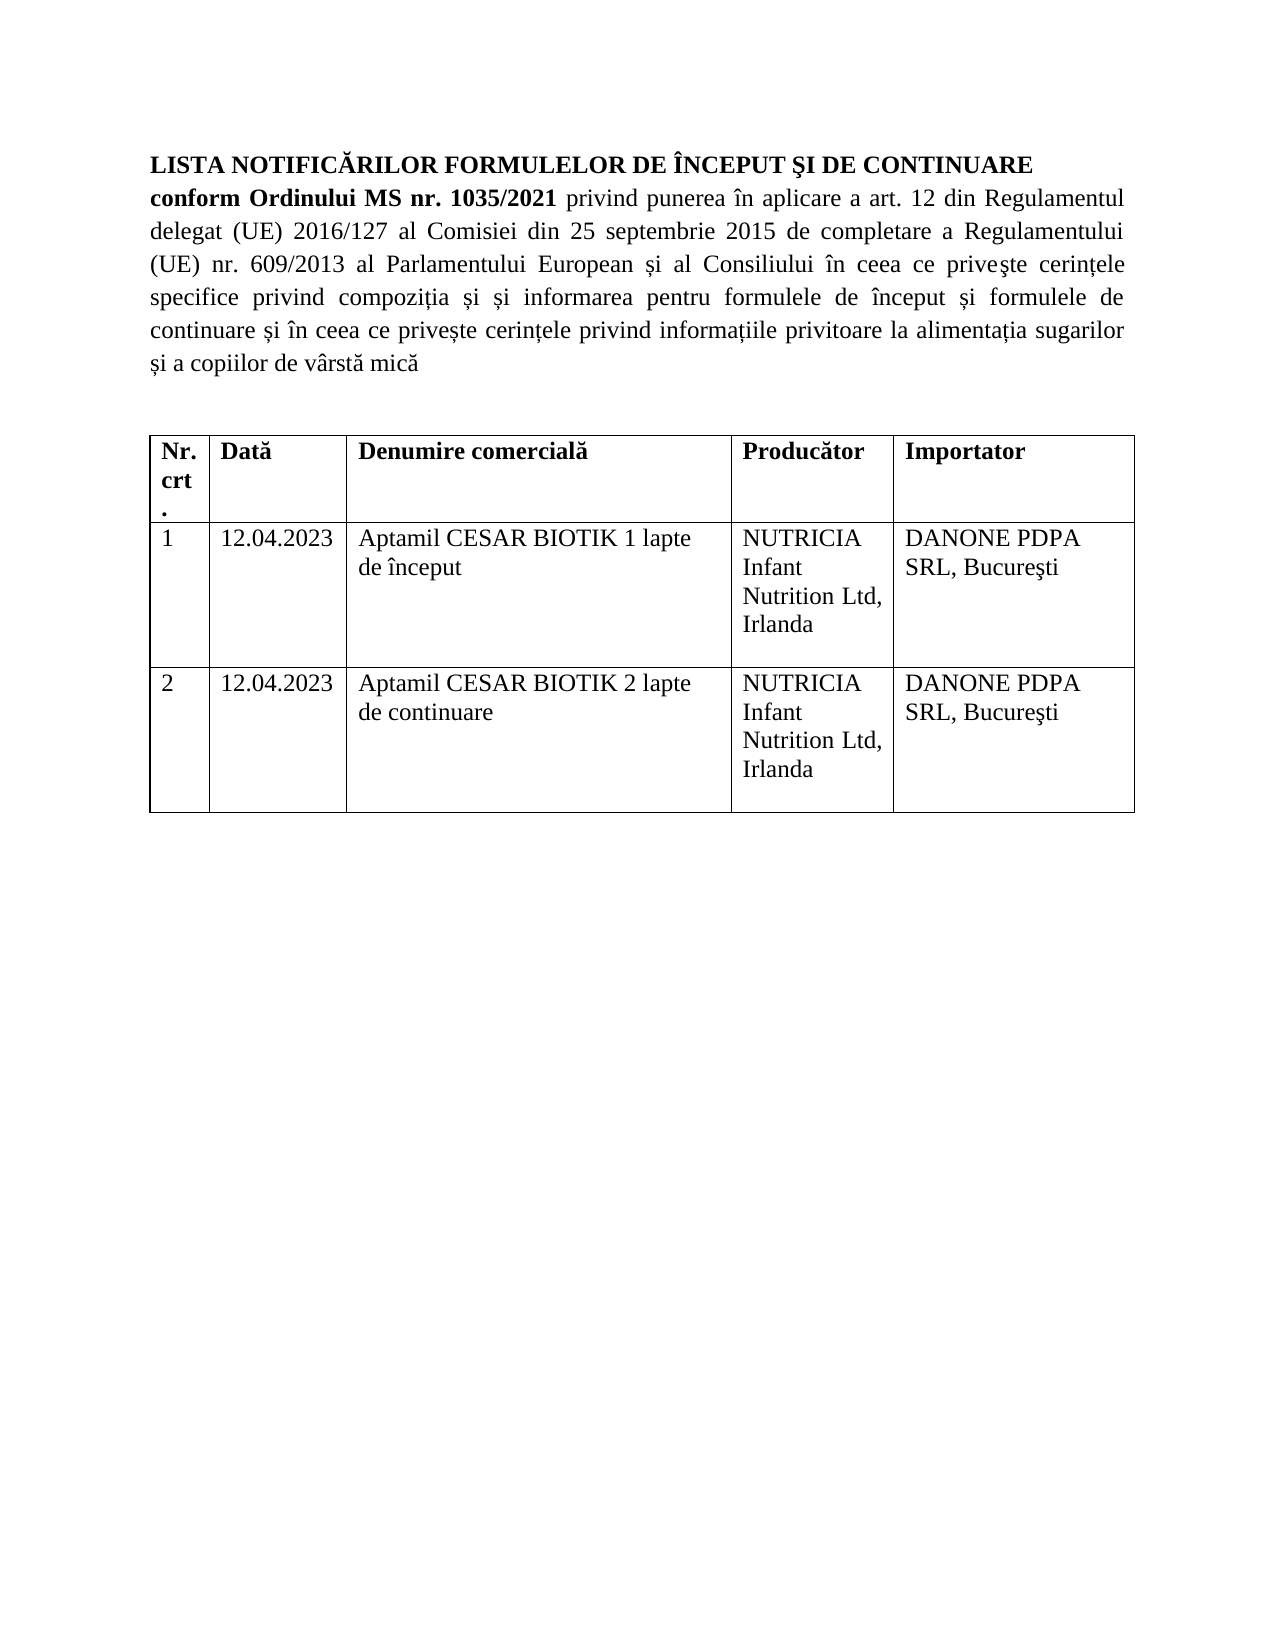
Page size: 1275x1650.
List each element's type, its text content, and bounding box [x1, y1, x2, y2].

table_cell DANONE PDPA SRL, Bucureşti [894, 668, 1134, 812]
table_header Importator [894, 436, 1134, 522]
table_cell 12.04.2023 [210, 668, 346, 812]
table_cell 12.04.2023 [210, 523, 346, 667]
table_cell DANONE PDPA SRL, Bucureşti [894, 523, 1134, 667]
text LISTA NOTIFICĂRILOR FORMULELOR DE ÎNCEPUT ŞI DE CONTINUARE [150, 150, 1125, 179]
table_header Dată [210, 436, 346, 522]
table_header Denumire comercială [347, 436, 731, 522]
table_cell Aptamil CESAR BIOTIK 1 lapte de început [347, 523, 731, 667]
table_cell 2 [151, 668, 209, 812]
table_cell Aptamil CESAR BIOTIK 2 lapte de continuare [347, 668, 731, 812]
table_cell 1 [151, 523, 209, 667]
table_cell NUTRICIA Infant Nutrition Ltd, Irlanda [732, 668, 893, 812]
table_header Producător [732, 436, 893, 522]
text conform Ordinului MS nr. 1035/2021 privind punerea în aplicare a art. 12 din Regulamentul delegat (UE) 2016/127 al Comisiei din 25 septembrie 2015 de completare a Regulamentului (UE) nr. 609/2013 al Parlamentului European și al Consiliului în ceea ce priveşte cerințele specifice privind compoziția și și informarea pentru formulele de început și formulele de continuare și în ceea ce privește cerințele privind informațiile privitoare la alimentația sugarilor și a copiilor de vârstă mică [150, 183, 1125, 377]
table_header Nr. crt. [151, 436, 209, 522]
table_cell NUTRICIA Infant Nutrition Ltd, Irlanda [732, 523, 893, 667]
